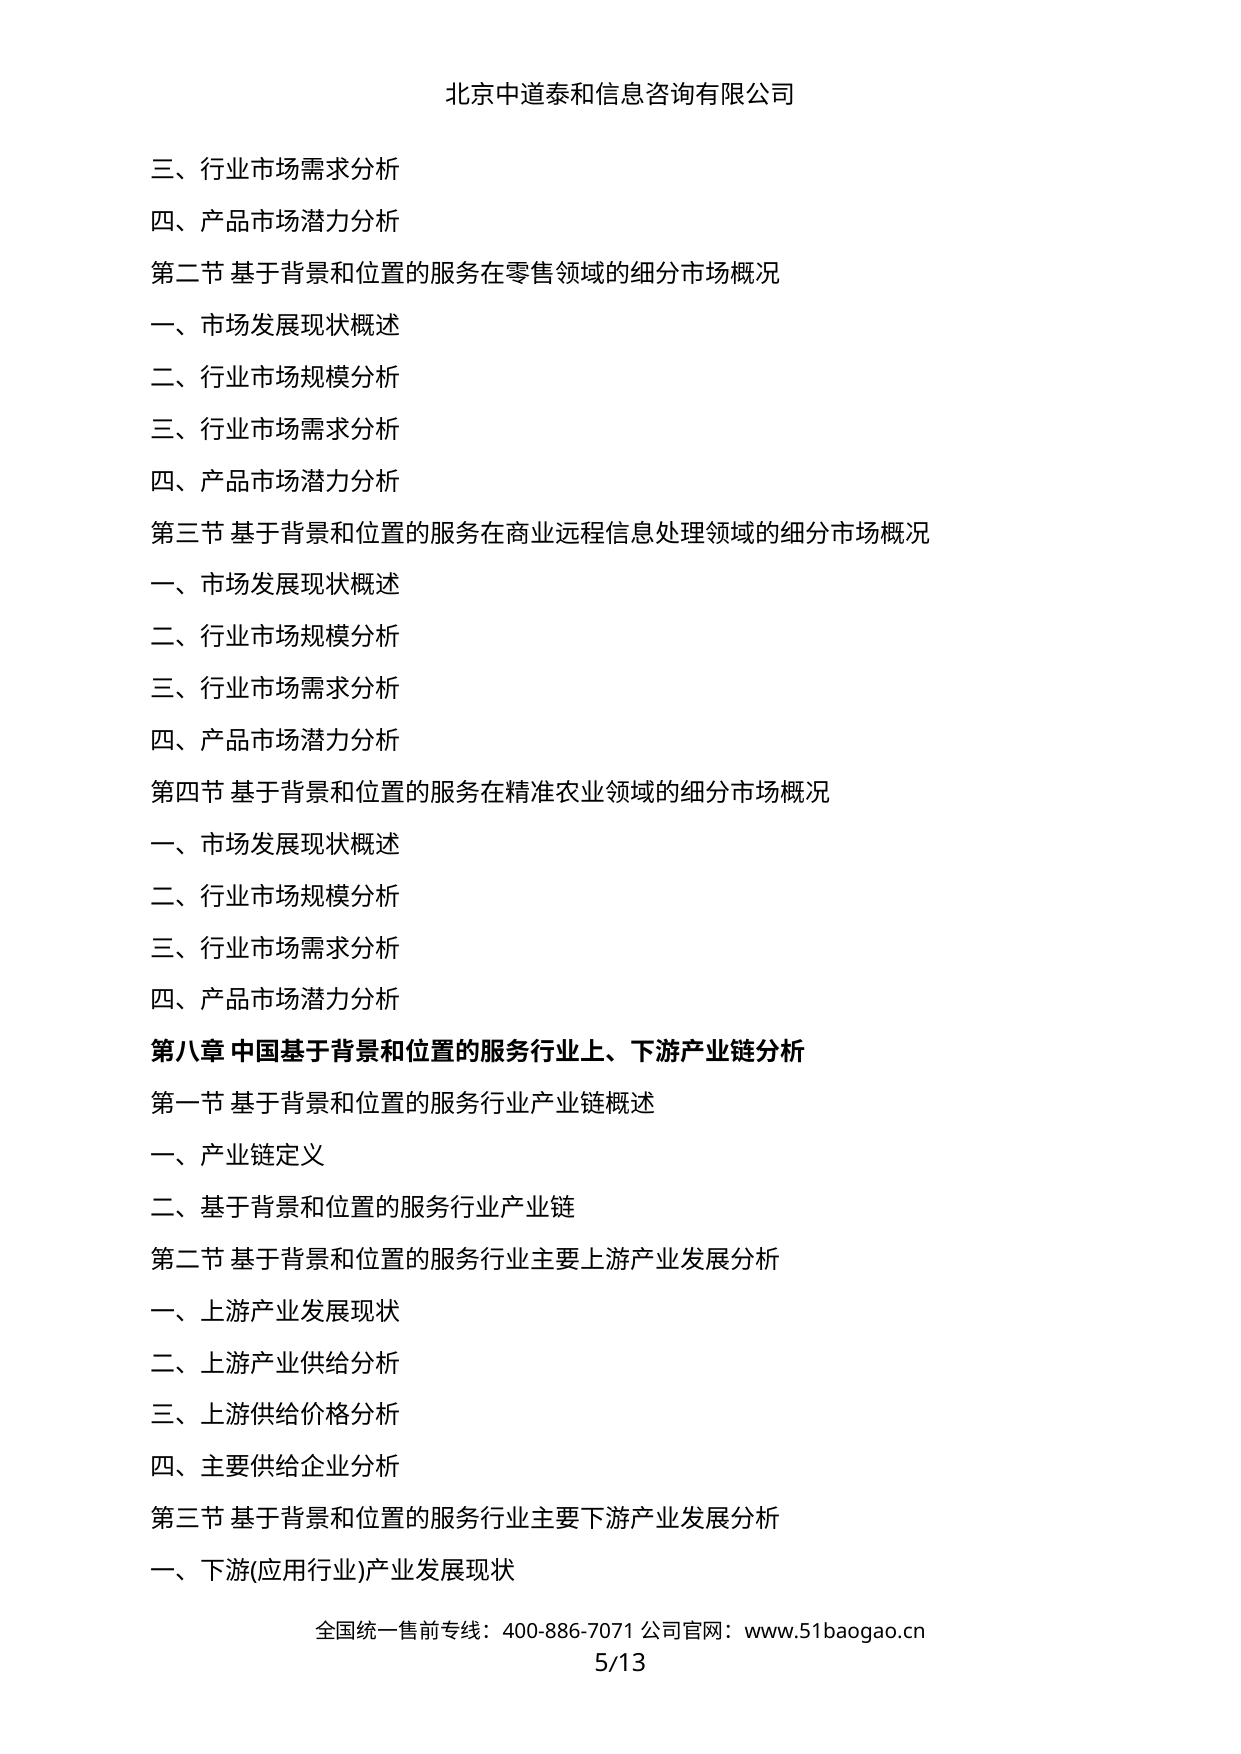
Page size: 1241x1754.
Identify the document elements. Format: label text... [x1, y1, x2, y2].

text 三、上游供给价格分析 [150, 1395, 1090, 1431]
text 一、产业链定义 [150, 1136, 1090, 1172]
text 二、上游产业供给分析 [150, 1343, 1090, 1379]
text 四、产品市场潜力分析 [150, 980, 1090, 1016]
text 三、行业市场需求分析 [150, 150, 1090, 186]
text 四、产品市场潜力分析 [150, 721, 1090, 757]
text 第一节 基于背景和位置的服务行业产业链概述 [150, 1084, 1090, 1120]
text 四、产品市场潜力分析 [150, 461, 1090, 497]
text 三、行业市场需求分析 [150, 928, 1090, 964]
text 一、上游产业发展现状 [150, 1291, 1090, 1327]
text 一、市场发展现状概述 [150, 824, 1090, 861]
text 三、行业市场需求分析 [150, 669, 1090, 705]
text 第三节 基于背景和位置的服务在商业远程信息处理领域的细分市场概况 [150, 513, 1090, 549]
text 四、主要供给企业分析 [150, 1447, 1090, 1483]
text 三、行业市场需求分析 [150, 409, 1090, 446]
text 二、行业市场规模分析 [150, 617, 1090, 653]
text 第二节 基于背景和位置的服务行业主要上游产业发展分析 [150, 1239, 1090, 1276]
text 一、市场发展现状概述 [150, 306, 1090, 342]
text 二、行业市场规模分析 [150, 357, 1090, 394]
text 第三节 基于背景和位置的服务行业主要下游产业发展分析 [150, 1499, 1090, 1535]
text 第二节 基于背景和位置的服务在零售领域的细分市场概况 [150, 254, 1090, 290]
text 第四节 基于背景和位置的服务在精准农业领域的细分市场概况 [150, 772, 1090, 809]
text 二、基于背景和位置的服务行业产业链 [150, 1187, 1090, 1224]
text 四、产品市场潜力分析 [150, 202, 1090, 238]
text 一、市场发展现状概述 [150, 565, 1090, 601]
text 一、下游(应用行业)产业发展现状 [150, 1551, 1090, 1587]
text 二、行业市场规模分析 [150, 876, 1090, 912]
text 第八章 中国基于背景和位置的服务行业上、下游产业链分析 [150, 1032, 1090, 1068]
